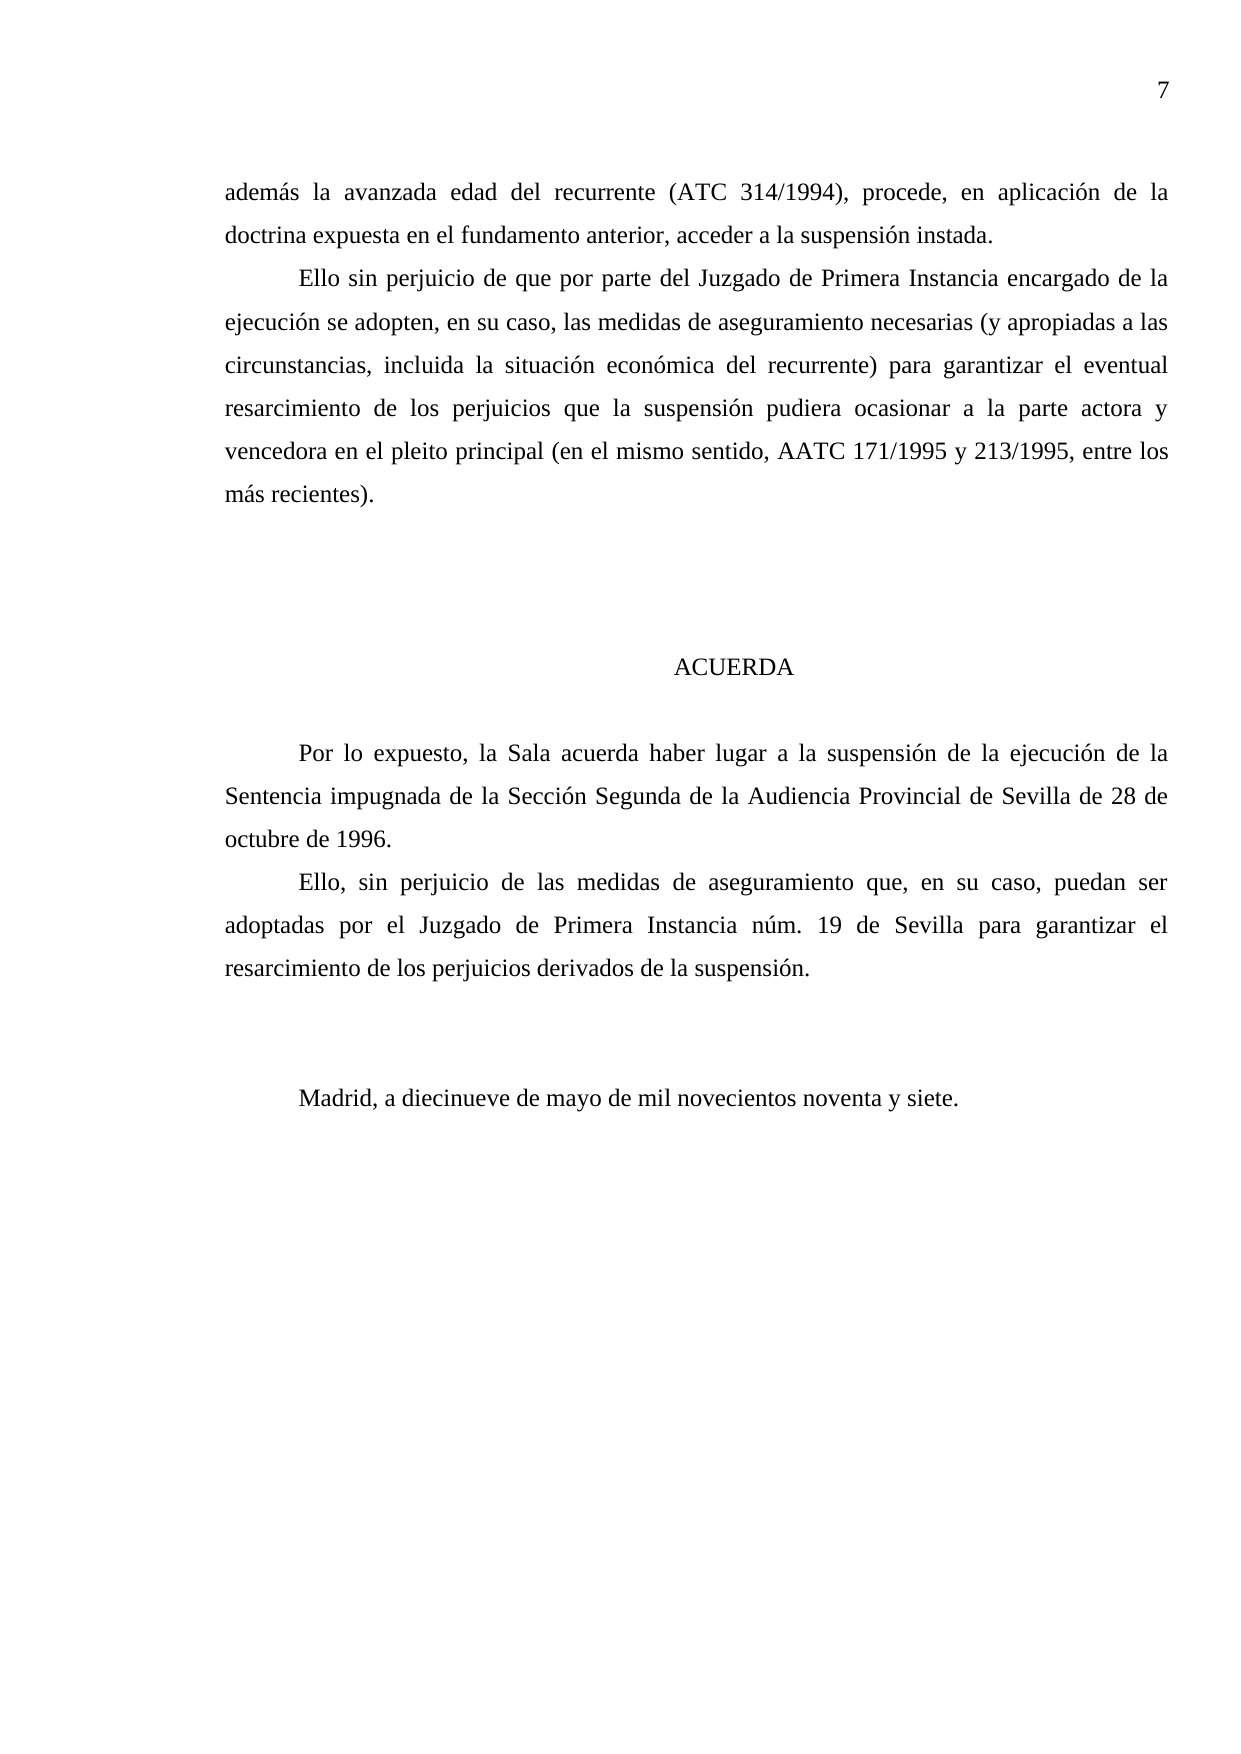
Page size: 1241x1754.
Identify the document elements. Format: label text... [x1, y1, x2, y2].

text Ello, sin perjuicio de las medidas de aseguramiento que, en su caso, puedan ser adoptadas por el Juzgado de Primera Instancia núm. 19 de Sevilla para garantizar el resarcimiento de los perjuicios derivados de la suspensión. [224, 867, 1169, 982]
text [224, 177, 1169, 249]
text Por lo expuesto, la Sala acuerda haber lugar a la suspensión de la ejecución de la Sentencia impugnada de la Sección Segunda de la Audiencia Provincial de Sevilla de 28 de octubre de 1996. [224, 738, 1169, 853]
text ACUERDA [224, 652, 1169, 680]
text Ello sin perjuicio de que por parte del Juzgado de Primera Instancia encargado de la ejecución se adopten, en su caso, las medidas de aseguramiento necesarias (y apropiadas a las circunstancias, incluida la situación económica del recurrente) para garantizar el eventual resarcimiento de los perjuicios que la suspensión pudiera ocasionar a la parte actora y vencedora en el pleito principal (en el mismo sentido, AATC 171/1995 y 213/1995, entre los más recientes). [224, 263, 1169, 508]
text Madrid, a diecinueve de mayo de mil novecientos noventa y siete. [224, 1083, 1169, 1112]
